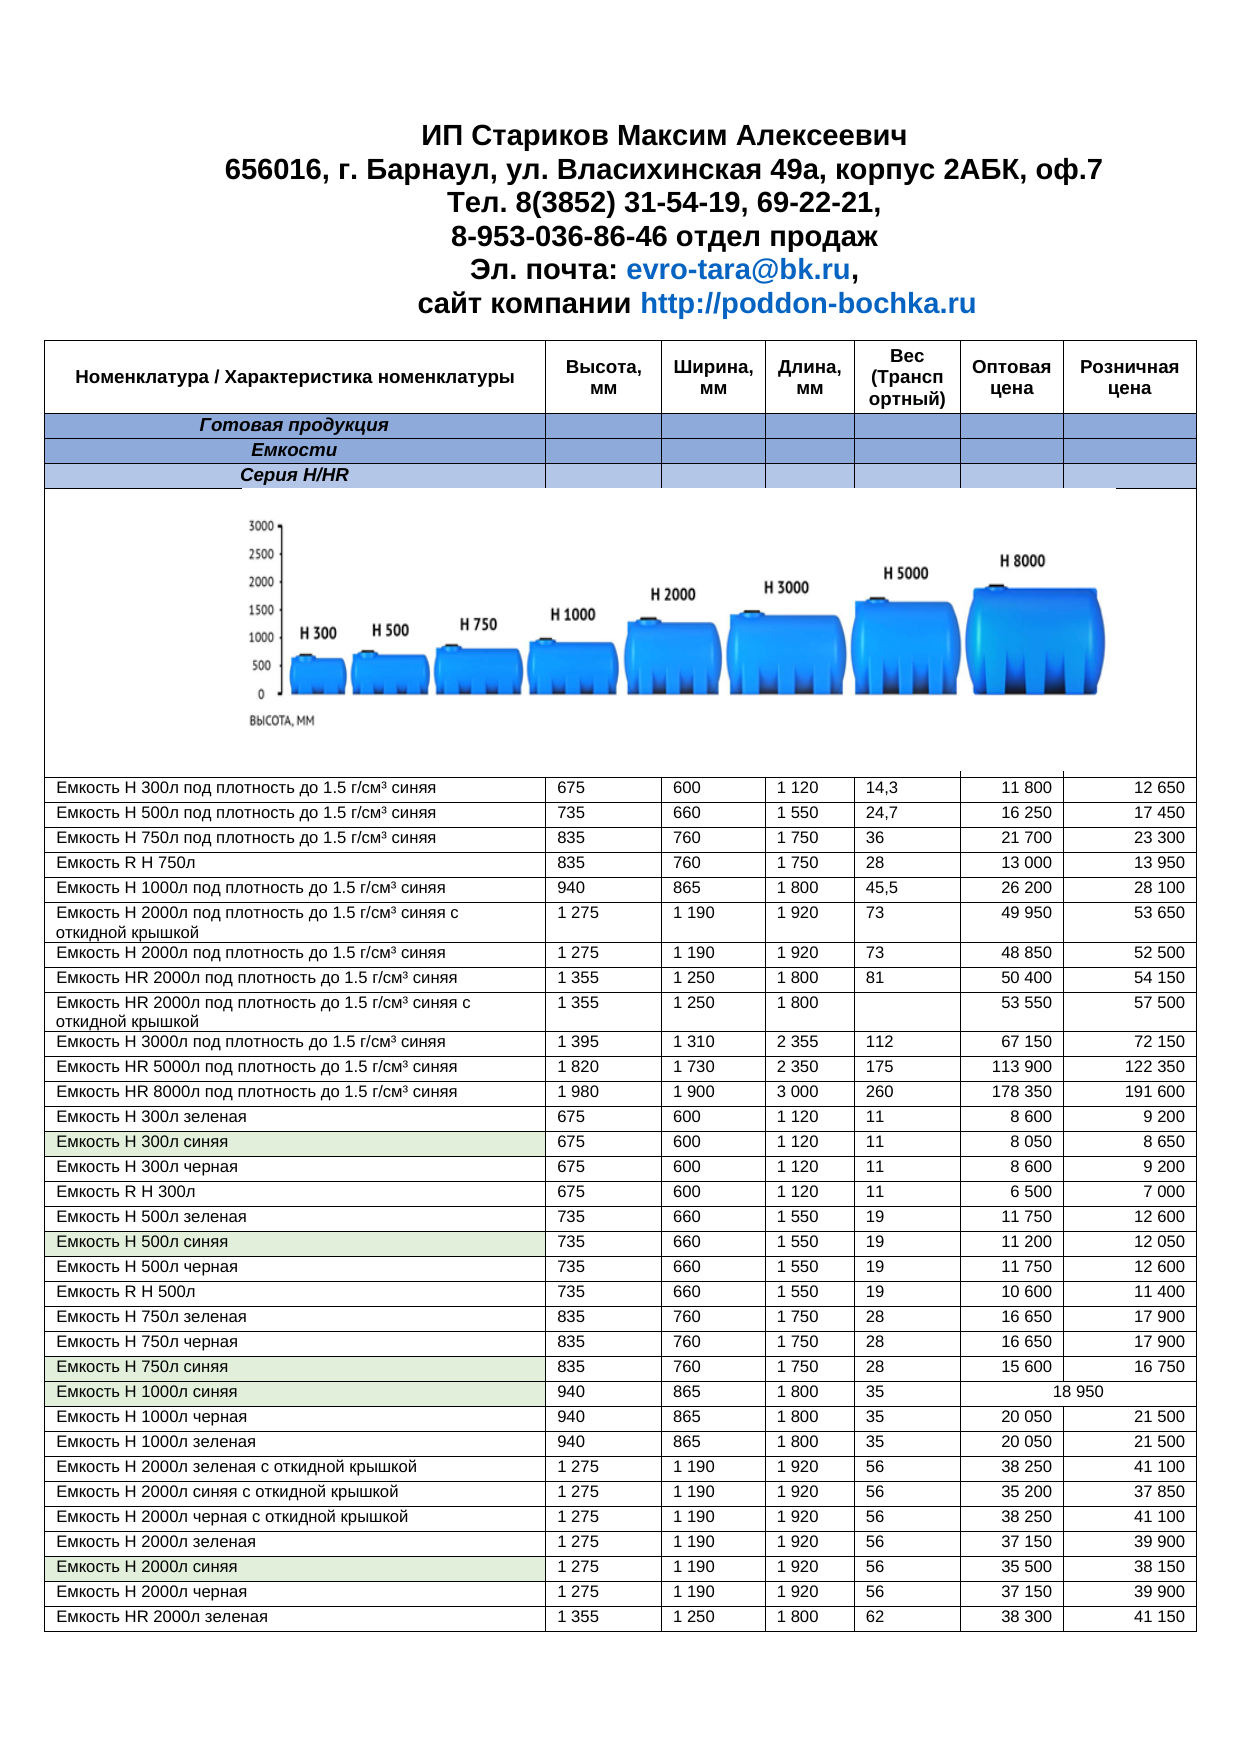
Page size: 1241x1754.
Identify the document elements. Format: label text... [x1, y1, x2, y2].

table_cell 1 920 [766, 1532, 854, 1556]
table_cell 1 820 [546, 1057, 661, 1081]
table_header Длина, мм [766, 341, 854, 413]
table_cell Емкость H 300л черная [45, 1157, 545, 1181]
table_cell 48 850 [961, 943, 1063, 967]
table_cell 1 190 [662, 943, 765, 967]
table_cell 21 500 [1064, 1407, 1196, 1431]
table_cell 1 190 [662, 903, 765, 942]
table_cell 73 [855, 943, 960, 967]
table_cell 35 200 [961, 1482, 1063, 1506]
table_cell 39 900 [1064, 1582, 1196, 1606]
table_cell 81 [855, 968, 960, 992]
table_cell 865 [662, 1382, 765, 1406]
table_cell 1 800 [766, 1607, 854, 1631]
table_cell [855, 993, 960, 1031]
table_cell 12 050 [1064, 1232, 1196, 1256]
table_cell 1 120 [766, 778, 854, 802]
table_cell 675 [546, 1157, 661, 1181]
table_cell 735 [546, 1232, 661, 1256]
table_cell 260 [855, 1082, 960, 1106]
table_cell 11 400 [1064, 1282, 1196, 1306]
table_cell 41 150 [1064, 1607, 1196, 1631]
table_cell 1 750 [766, 1307, 854, 1331]
table_cell 1 310 [662, 1032, 765, 1056]
table_cell 8 050 [961, 1132, 1063, 1156]
table_cell 735 [546, 1257, 661, 1281]
table_cell 1 920 [766, 1582, 854, 1606]
table_cell Емкость H 500л под плотность до 1.5 г/см³ синяя [45, 803, 545, 827]
table_cell 35 [855, 1382, 960, 1406]
table_cell 600 [662, 1182, 765, 1206]
table_cell 7 000 [1064, 1182, 1196, 1206]
table_cell Емкость H 750л под плотность до 1.5 г/см³ синяя [45, 828, 545, 852]
table_cell Емкость H 500л синяя [45, 1232, 545, 1256]
table_cell Емкость H 750л зеленая [45, 1307, 545, 1331]
table_cell Емкость H 500л черная [45, 1257, 545, 1281]
table_cell 16 650 [961, 1307, 1063, 1331]
table_cell [546, 771, 662, 777]
table_cell [662, 414, 765, 438]
table_cell 23 300 [1064, 828, 1196, 852]
table_cell 16 650 [961, 1332, 1063, 1356]
table_cell Емкость H 3000л под плотность до 1.5 г/см³ синяя [45, 1032, 545, 1056]
table_cell [546, 464, 661, 488]
table_cell 1 355 [546, 993, 661, 1031]
table_header Розничная цена [1064, 341, 1196, 413]
table_cell Емкость H 2000л зеленая [45, 1532, 545, 1556]
table_cell 1 355 [546, 1607, 661, 1631]
table_cell 17 900 [1064, 1332, 1196, 1356]
table_cell Емкость H 750л синяя [45, 1357, 545, 1381]
table_cell 940 [546, 1432, 661, 1456]
table_cell 835 [546, 1307, 661, 1331]
table_cell 1 550 [766, 1282, 854, 1306]
table_cell 11 [855, 1107, 960, 1131]
table_cell 8 600 [961, 1107, 1063, 1131]
table_cell 38 250 [961, 1507, 1063, 1531]
table_cell [1064, 464, 1196, 488]
table_cell 9 200 [1064, 1157, 1196, 1181]
table_cell 24,7 [855, 803, 960, 827]
table_cell 675 [546, 1132, 661, 1156]
table_cell 1 275 [546, 1557, 661, 1581]
table_cell 1 275 [546, 1507, 661, 1531]
table_cell [766, 439, 854, 463]
table_cell 1 120 [766, 1157, 854, 1181]
table_cell 600 [662, 1157, 765, 1181]
table_cell 1 275 [546, 903, 661, 942]
table_cell 13 950 [1064, 853, 1196, 877]
table_cell 56 [855, 1532, 960, 1556]
table_cell 37 850 [1064, 1482, 1196, 1506]
table_cell 8 650 [1064, 1132, 1196, 1156]
table_cell 1 800 [766, 1382, 854, 1406]
table_cell 38 150 [1064, 1557, 1196, 1581]
table_cell 9 200 [1064, 1107, 1196, 1131]
table_cell Емкость H 300л зеленая [45, 1107, 545, 1131]
table_cell 72 150 [1064, 1032, 1196, 1056]
table_cell 54 150 [1064, 968, 1196, 992]
table_cell 122 350 [1064, 1057, 1196, 1081]
table_cell 2 350 [766, 1057, 854, 1081]
table_cell 13 000 [961, 853, 1063, 877]
table_cell 1 800 [766, 1432, 854, 1456]
table_cell 56 [855, 1557, 960, 1581]
table_cell 14,3 [855, 778, 960, 802]
table_cell 760 [662, 1307, 765, 1331]
table_cell Емкость HR 2000л под плотность до 1.5 г/см³ синяя [45, 968, 545, 992]
table_cell 1 920 [766, 1457, 854, 1481]
table_cell 6 500 [961, 1182, 1063, 1206]
table_cell [662, 464, 765, 488]
table_cell 73 [855, 903, 960, 942]
table_header Высота, мм [546, 341, 661, 413]
table_cell [961, 464, 1063, 488]
picture [242, 488, 1115, 771]
table_cell 660 [662, 1257, 765, 1281]
table_cell 660 [662, 803, 765, 827]
table_cell 1 250 [662, 993, 765, 1031]
table_cell Емкость H 2000л синяя [45, 1557, 545, 1581]
table_cell 675 [546, 778, 661, 802]
table_cell 1 250 [662, 968, 765, 992]
table_cell Емкость H 1000л синяя [45, 1382, 545, 1406]
table_cell 940 [546, 878, 661, 902]
table_cell 53 650 [1064, 903, 1196, 942]
table_cell Емкость H 1000л под плотность до 1.5 г/см³ синяя [45, 878, 545, 902]
table_cell Серия H/HR [45, 464, 545, 488]
table_cell 36 [855, 828, 960, 852]
table_cell 1 275 [546, 1457, 661, 1481]
table_cell 600 [662, 1132, 765, 1156]
table_cell [662, 771, 765, 777]
table_cell 12 600 [1064, 1257, 1196, 1281]
table_cell 18 950 [961, 1382, 1196, 1406]
table_cell 19 [855, 1232, 960, 1256]
table_cell Емкости [45, 439, 545, 463]
table_cell 191 600 [1064, 1082, 1196, 1106]
table_cell 11 800 [961, 778, 1063, 802]
table_cell 37 150 [961, 1532, 1063, 1556]
table_cell Емкость H 500л зеленая [45, 1207, 545, 1231]
table_cell [1064, 414, 1196, 438]
table_cell 660 [662, 1207, 765, 1231]
table_cell 1 120 [766, 1182, 854, 1206]
table_cell 1 275 [546, 1532, 661, 1556]
table_cell 1 920 [766, 1507, 854, 1531]
table_cell 28 [855, 1307, 960, 1331]
table_cell 21 700 [961, 828, 1063, 852]
table_cell 12 600 [1064, 1207, 1196, 1231]
table_cell 940 [546, 1382, 661, 1406]
table_cell [1064, 439, 1196, 463]
table_cell Готовая продукция [45, 414, 545, 438]
table_cell Емкость H 2000л под плотность до 1.5 г/см³ синяя с откидной крышкой [45, 903, 545, 942]
table_cell 39 900 [1064, 1532, 1196, 1556]
table_cell 1 250 [662, 1607, 765, 1631]
table_cell Емкость H 2000л зеленая с откидной крышкой [45, 1457, 545, 1481]
table_cell 8 600 [961, 1157, 1063, 1181]
table_cell 760 [662, 1357, 765, 1381]
table_cell Емкость H 2000л черная [45, 1582, 545, 1606]
table_cell Емкость HR 8000л под плотность до 1.5 г/см³ синяя [45, 1082, 545, 1106]
table_cell 1 800 [766, 993, 854, 1031]
table_cell 735 [546, 1282, 661, 1306]
table_cell 35 500 [961, 1557, 1063, 1581]
table_cell [766, 464, 854, 488]
table_cell [766, 414, 854, 438]
text сайт компании http://poddon-bochka.ru [0, 286, 1152, 319]
table_cell 3 000 [766, 1082, 854, 1106]
table_cell 11 [855, 1132, 960, 1156]
table_cell Емкость H 2000л черная с откидной крышкой [45, 1507, 545, 1531]
table_cell 760 [662, 853, 765, 877]
table_cell 1 750 [766, 828, 854, 852]
table_cell 28 [855, 1332, 960, 1356]
table_cell 1 355 [546, 968, 661, 992]
table_cell 1 120 [766, 1107, 854, 1131]
table_cell 1 395 [546, 1032, 661, 1056]
table_cell 835 [546, 1332, 661, 1356]
table_cell 67 150 [961, 1032, 1063, 1056]
table_cell [765, 771, 854, 777]
table_header Ширина, мм [662, 341, 765, 413]
table_cell Емкость H 2000л под плотность до 1.5 г/см³ синяя [45, 943, 545, 967]
table_cell 1 190 [662, 1457, 765, 1481]
table_cell [546, 439, 661, 463]
table_cell 53 550 [961, 993, 1063, 1031]
table_cell 865 [662, 1432, 765, 1456]
table_cell 600 [662, 778, 765, 802]
table_cell 735 [546, 1207, 661, 1231]
table_cell 57 500 [1064, 993, 1196, 1031]
table_cell [1064, 489, 1196, 777]
table_cell 1 190 [662, 1482, 765, 1506]
table_cell 11 750 [961, 1207, 1063, 1231]
table_cell 52 500 [1064, 943, 1196, 967]
table_cell 49 950 [961, 903, 1063, 942]
table_cell 1 800 [766, 878, 854, 902]
table_cell 1 550 [766, 1232, 854, 1256]
table_cell 660 [662, 1232, 765, 1256]
table_cell 835 [546, 1357, 661, 1381]
table_cell [855, 414, 960, 438]
table_cell 45,5 [855, 878, 960, 902]
table_cell [45, 489, 546, 777]
table_cell 17 450 [1064, 803, 1196, 827]
table_cell 20 050 [961, 1432, 1063, 1456]
table_cell 50 400 [961, 968, 1063, 992]
table_cell 21 500 [1064, 1432, 1196, 1456]
table_cell 28 100 [1064, 878, 1196, 902]
text 656016, г. Барнаул, ул. Власихинская 49а, корпус 2АБК, оф.7 [177, 152, 1152, 185]
table_cell Емкость HR 2000л под плотность до 1.5 г/см³ синяя с откидной крышкой [45, 993, 545, 1031]
table_cell 1 550 [766, 803, 854, 827]
table_cell 865 [662, 878, 765, 902]
table_cell [546, 414, 661, 438]
table_cell 1 750 [766, 853, 854, 877]
table_cell Емкость H 2000л синяя с откидной крышкой [45, 1482, 545, 1506]
table_cell [961, 771, 1063, 777]
table_cell 11 750 [961, 1257, 1063, 1281]
table_cell 17 900 [1064, 1307, 1196, 1331]
table_cell Емкость HR 5000л под плотность до 1.5 г/см³ синяя [45, 1057, 545, 1081]
table_cell 1 920 [766, 903, 854, 942]
table_cell 1 190 [662, 1532, 765, 1556]
table_cell 10 600 [961, 1282, 1063, 1306]
table_cell 1 750 [766, 1332, 854, 1356]
table_cell 20 050 [961, 1407, 1063, 1431]
table_cell 735 [546, 803, 661, 827]
table_cell 600 [662, 1107, 765, 1131]
table_cell 1 800 [766, 1407, 854, 1431]
table_cell Емкость R H 300л [45, 1182, 545, 1206]
table_cell 56 [855, 1582, 960, 1606]
table_cell [662, 439, 765, 463]
table_cell 1 730 [662, 1057, 765, 1081]
table_cell 1 980 [546, 1082, 661, 1106]
table_cell 1 920 [766, 1557, 854, 1581]
table_cell 1 120 [766, 1132, 854, 1156]
table_cell 1 275 [546, 1482, 661, 1506]
table_cell 835 [546, 853, 661, 877]
table_cell 675 [546, 1107, 661, 1131]
table_cell 1 550 [766, 1207, 854, 1231]
table_cell 1 190 [662, 1507, 765, 1531]
table_cell 56 [855, 1482, 960, 1506]
table_cell Емкость H 1000л зеленая [45, 1432, 545, 1456]
table_cell Емкость R H 750л [45, 853, 545, 877]
table_cell 56 [855, 1457, 960, 1481]
table_cell 1 920 [766, 943, 854, 967]
table_cell 1 900 [662, 1082, 765, 1106]
table_cell 16 750 [1064, 1357, 1196, 1381]
table_cell 35 [855, 1432, 960, 1456]
table_cell 41 100 [1064, 1457, 1196, 1481]
table_cell 56 [855, 1507, 960, 1531]
table_cell 11 200 [961, 1232, 1063, 1256]
table_header Оптовая цена [961, 341, 1063, 413]
table_cell 112 [855, 1032, 960, 1056]
table_cell 12 650 [1064, 778, 1196, 802]
table_cell 1 800 [766, 968, 854, 992]
table_cell 28 [855, 853, 960, 877]
table_header Вес (Транспортный) [855, 341, 960, 413]
table_cell [961, 439, 1063, 463]
table_cell 178 350 [961, 1082, 1063, 1106]
table_cell 1 550 [766, 1257, 854, 1281]
table_cell 660 [662, 1282, 765, 1306]
table_cell 62 [855, 1607, 960, 1631]
table_cell 38 300 [961, 1607, 1063, 1631]
table_cell 940 [546, 1407, 661, 1431]
table_cell [855, 464, 960, 488]
table_cell 865 [662, 1407, 765, 1431]
text ИП Стариков Максим Алексеевич [177, 118, 1152, 152]
table_cell 19 [855, 1257, 960, 1281]
text 8-953-036-86-46 отдел продаж Эл. почта: evro-tara@bk.ru, [177, 219, 1152, 286]
table_cell 1 920 [766, 1482, 854, 1506]
table_cell [961, 414, 1063, 438]
table_cell 675 [546, 1182, 661, 1206]
table_cell Емкость H 1000л черная [45, 1407, 545, 1431]
table_cell 35 [855, 1407, 960, 1431]
table_cell 11 [855, 1182, 960, 1206]
table_cell 19 [855, 1207, 960, 1231]
table_cell 41 100 [1064, 1507, 1196, 1531]
table_header Номенклатура / Характеристика номенклатуры [45, 341, 545, 413]
table_cell 1 750 [766, 1357, 854, 1381]
table_cell Емкость H 300л синяя [45, 1132, 545, 1156]
table_cell 1 190 [662, 1557, 765, 1581]
table_cell 175 [855, 1057, 960, 1081]
table_cell 760 [662, 828, 765, 852]
table_cell 37 150 [961, 1582, 1063, 1606]
table_cell 760 [662, 1332, 765, 1356]
table_cell 113 900 [961, 1057, 1063, 1081]
table_cell 26 200 [961, 878, 1063, 902]
table_cell 15 600 [961, 1357, 1063, 1381]
table_cell 1 275 [546, 1582, 661, 1606]
table_cell 28 [855, 1357, 960, 1381]
table_cell 16 250 [961, 803, 1063, 827]
table_cell Емкость H 300л под плотность до 1.5 г/см³ синяя [45, 778, 545, 802]
table_cell Емкость HR 2000л зеленая [45, 1607, 545, 1631]
table_cell 1 190 [662, 1582, 765, 1606]
table_cell 19 [855, 1282, 960, 1306]
table_cell Емкость R H 500л [45, 1282, 545, 1306]
table_cell Емкость H 750л черная [45, 1332, 545, 1356]
table_cell 835 [546, 828, 661, 852]
table_cell 1 275 [546, 943, 661, 967]
table_cell [854, 771, 960, 777]
table_cell [855, 439, 960, 463]
table_cell 11 [855, 1157, 960, 1181]
table_cell 38 250 [961, 1457, 1063, 1481]
text Тел. 8(3852) 31-54-19, 69-22-21, [177, 185, 1152, 219]
table_cell 2 355 [766, 1032, 854, 1056]
